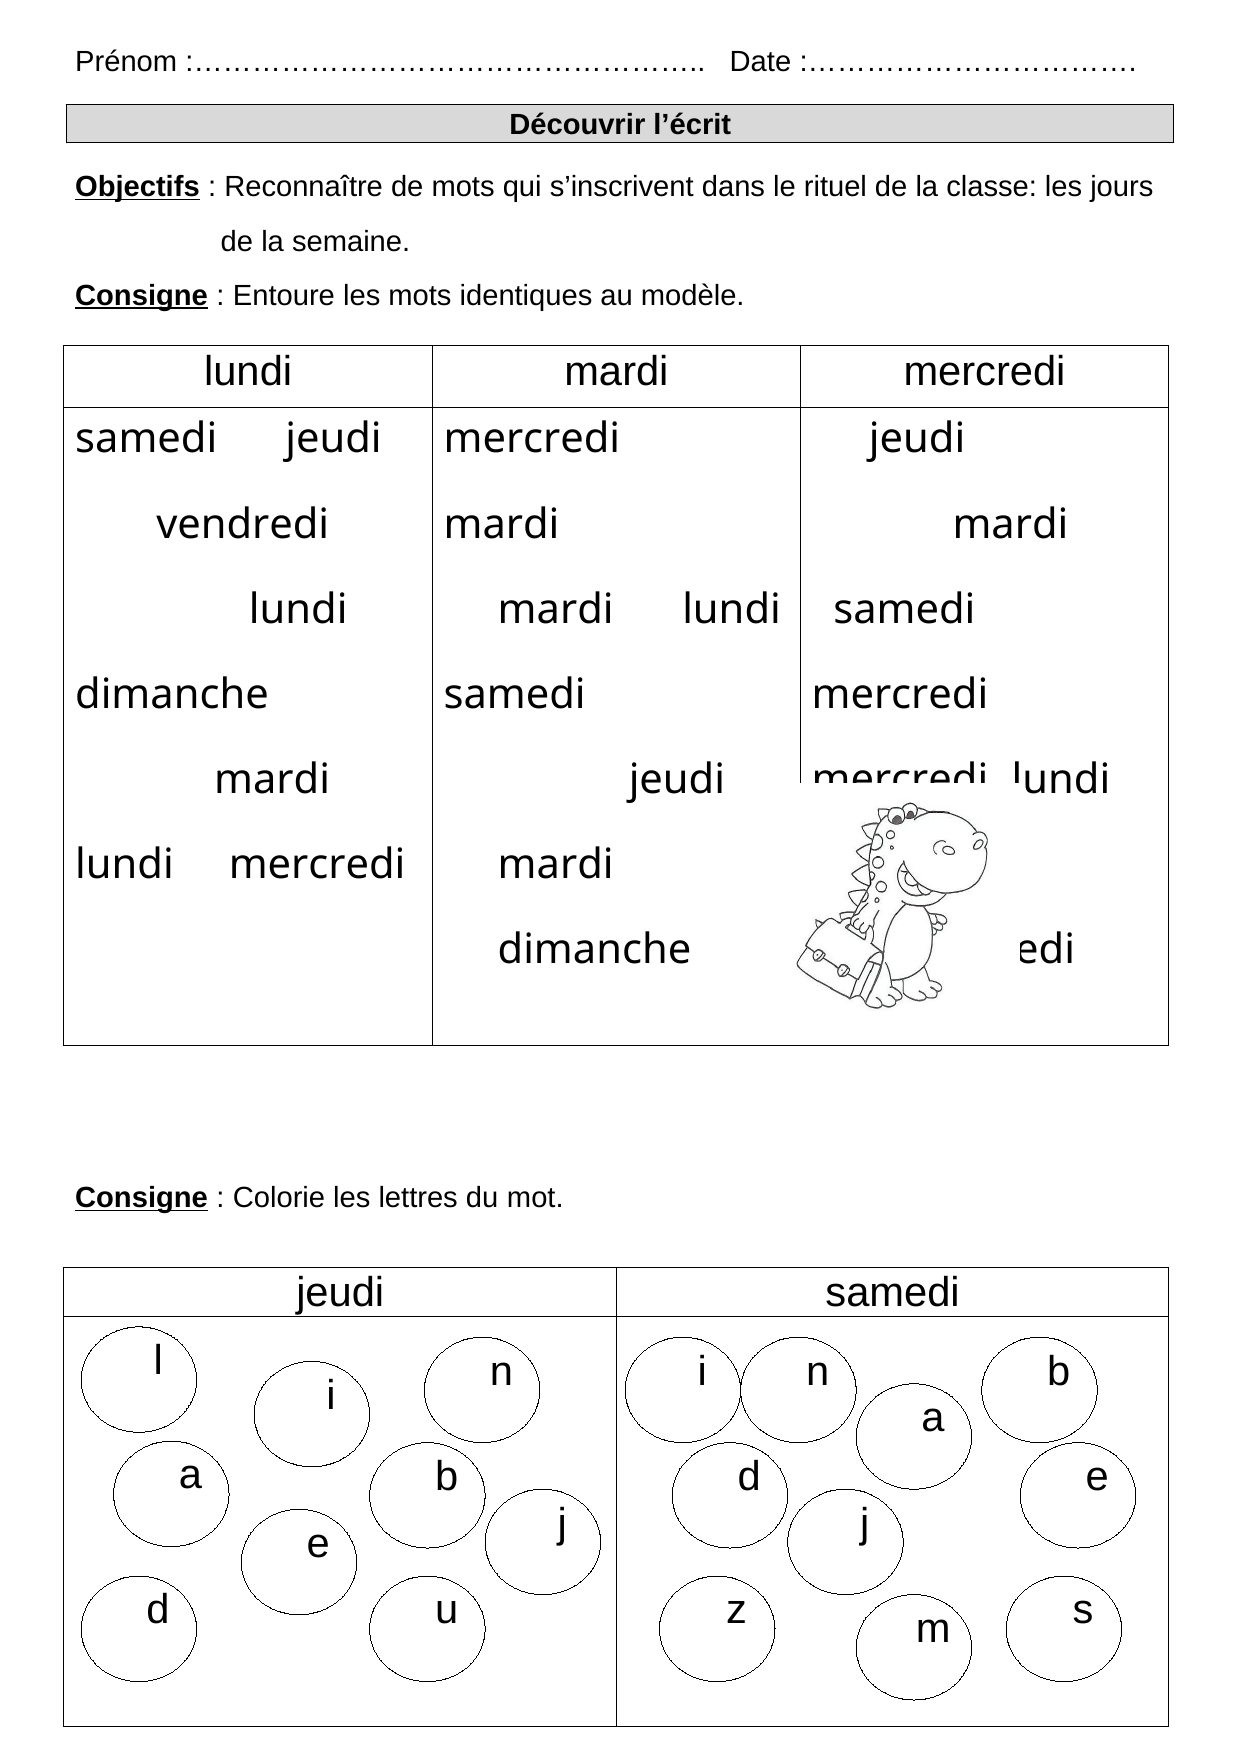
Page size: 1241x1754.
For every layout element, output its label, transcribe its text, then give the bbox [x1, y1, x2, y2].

text Consigne : Colorie les lettres du mot. [75, 1180, 1165, 1214]
table_cell mercredi mardi mardi lundi samedi jeudi mardi dimanche [433, 408, 800, 1045]
table_cell samedi jeudi vendredi lundi dimanche mardi lundi mercredi [64, 408, 432, 1045]
text Découvrir l’écrit [67, 105, 1173, 142]
table_cell [617, 1317, 1168, 1726]
text Prénom :…………………………………………….. Date :……………………………. [75, 44, 1165, 78]
picture [793, 790, 1000, 1011]
text de la semaine. [75, 224, 1165, 257]
table_header samedi [617, 1268, 1168, 1316]
text Consigne : Entoure les mots identiques au modèle. [75, 278, 1165, 312]
table_header lundi [64, 346, 432, 407]
table_cell [64, 1317, 616, 1726]
table_header mercredi [801, 346, 1168, 407]
table_header jeudi [64, 1268, 616, 1316]
text Objectifs : Reconnaître de mots qui s’inscrivent dans le rituel de la classe: les jours [75, 169, 1165, 203]
table_header mardi [433, 346, 800, 407]
table_cell jeudi mardi samedi mercredi mercredi lundi dimanche mercredi [801, 408, 1168, 1045]
